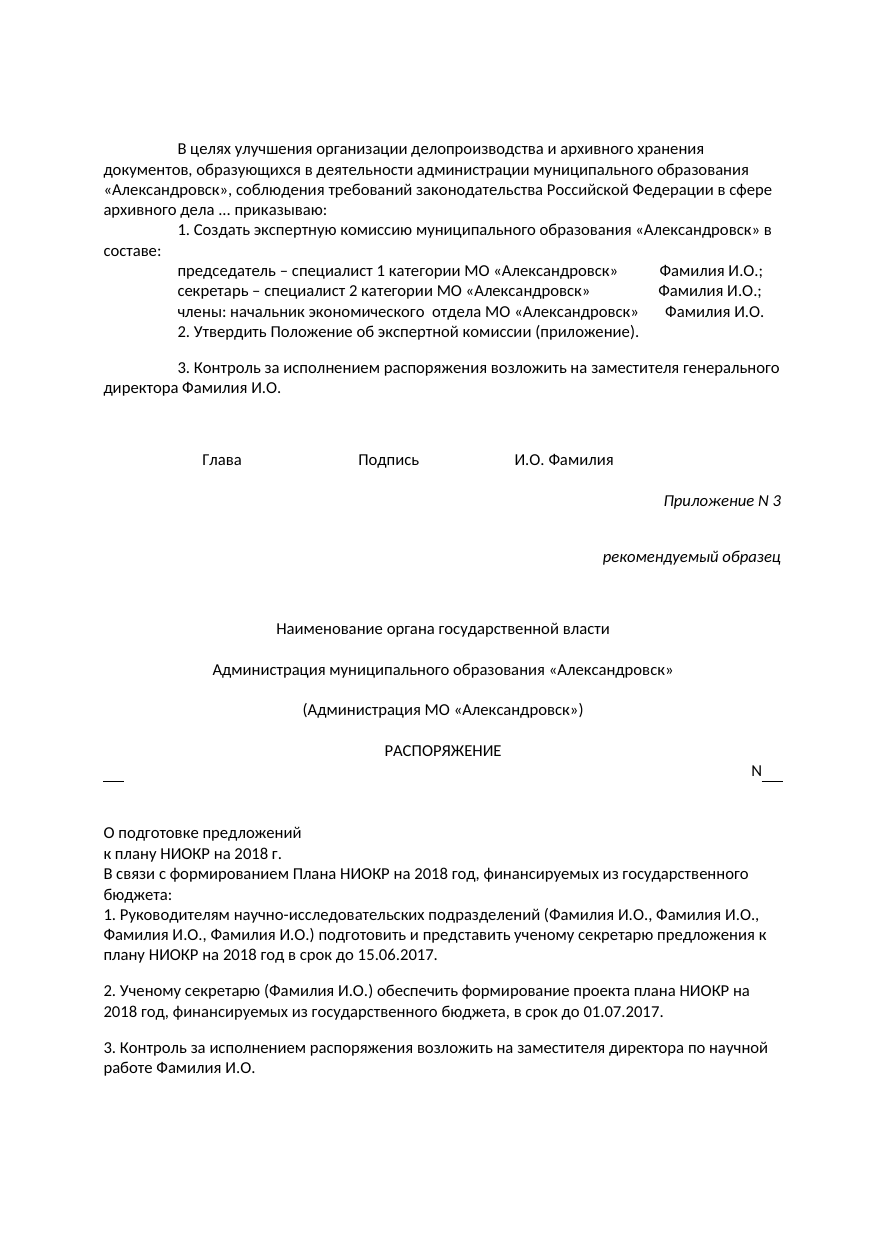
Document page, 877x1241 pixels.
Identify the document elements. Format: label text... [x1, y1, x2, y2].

text 1. Создать экспертную комиссию муниципального образования «Александровск» в составе: [103, 220, 782, 260]
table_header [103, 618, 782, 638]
text В целях улучшения организации делопроизводства и архивного хранения документов, образующихся в деятельности администрации муниципального образования «Александровск», соблюдения требований законодательства Российской Федерации в сфере архивного дела ... приказываю: [103, 138, 782, 220]
text В связи с формированием Плана НИОКР на 2018 год, финансируемых из государственного бюджета: [103, 863, 782, 904]
text рекомендуемый образец [103, 546, 782, 567]
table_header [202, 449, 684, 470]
text 2. Ученому секретарю (Фамилия И.О.) обеспечить формирование проекта плана НИОКР на 2018 год, финансируемых из государственного бюджета, в срок до 01.07.2017. [103, 981, 782, 1021]
text Приложение N 3 [103, 490, 782, 510]
text 2. Утвердить Положение об экспертной комиссии (приложение). [103, 321, 782, 342]
text председатель – специалист 1 категории МО «Александровск» Фамилия И.О.; [103, 260, 782, 281]
text 1. Руководителям научно-исследовательских подразделений (Фамилия И.О., Фамилия И.О., Фамилия И.О., Фамилия И.О.) подготовить и представить ученому секретарю предложения к плану НИОКР на 2018 год в срок до 15.06.2017. [103, 904, 782, 965]
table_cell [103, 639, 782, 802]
text 3. Контроль за исполнением распоряжения возложить на заместителя генерального директора Фамилия И.О. [103, 357, 782, 398]
text 3. Контроль за исполнением распоряжения возложить на заместителя директора по научной работе Фамилия И.О. [103, 1037, 782, 1077]
text секретарь – специалист 2 категории МО «Александровск» Фамилия И.О.; [103, 281, 782, 301]
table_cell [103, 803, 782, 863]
text члены: начальник экономического отдела МО «Александровск» Фамилия И.О. [103, 301, 782, 321]
